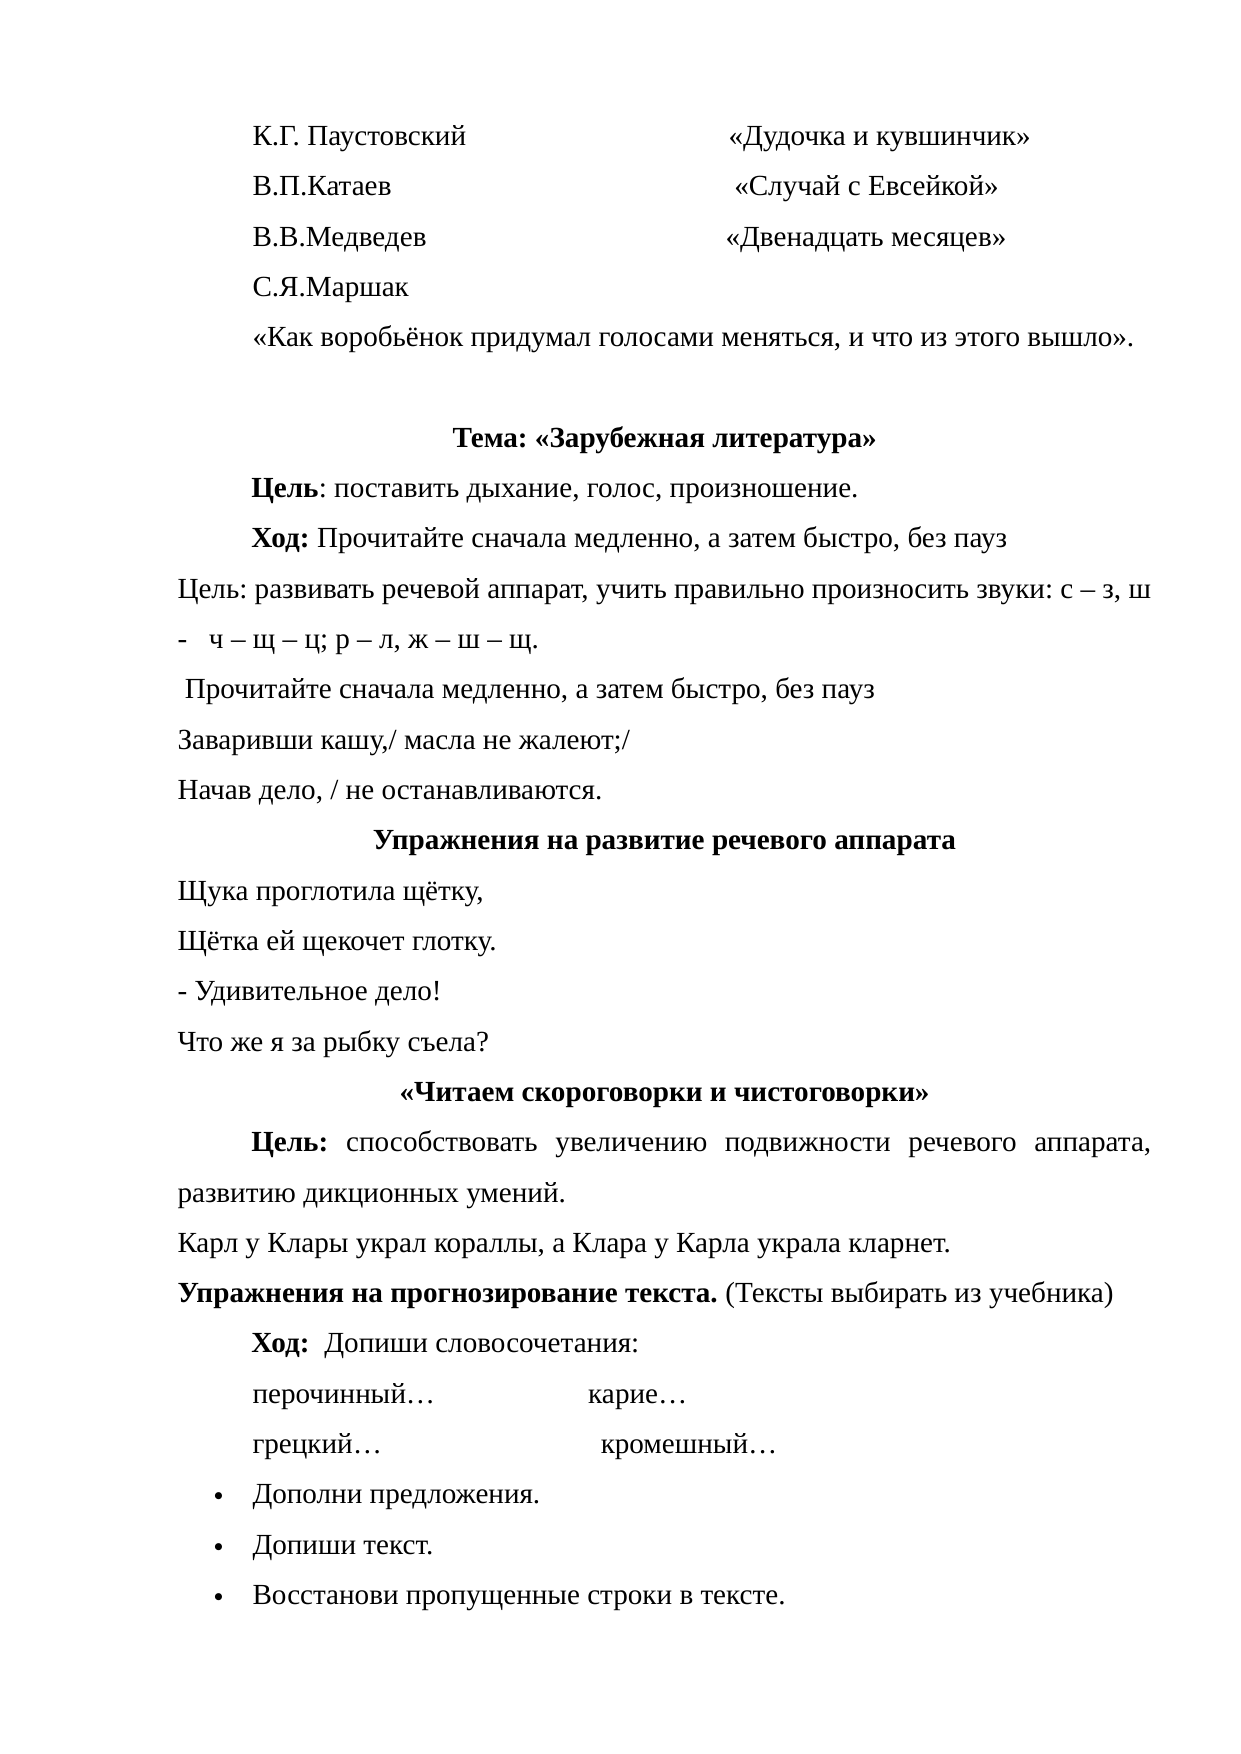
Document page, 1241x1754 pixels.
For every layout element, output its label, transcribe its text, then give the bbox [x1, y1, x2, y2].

list В.П.Катаев «Случай с Евсейкой» [252, 168, 1152, 202]
text Цель: развивать речевой аппарат, учить правильно произносить звуки: с – з, ш - ч – щ – ц; р – л, ж – ш – щ. [177, 571, 1152, 655]
list С.Я.Маршак [252, 269, 1152, 303]
text Ход: Прочитайте сначала медленно, а затем быстро, без пауз [177, 521, 1152, 554]
list Дополни предложения. [215, 1477, 1152, 1510]
list «Как воробьёнок придумал голосами меняться, и что из этого вышло». [252, 319, 1152, 353]
list «Читаем скороговорки и чистоговорки» [177, 1074, 1152, 1108]
list Допиши текст. [215, 1527, 1152, 1560]
text - Удивительное дело! [177, 973, 1152, 1007]
list Восстанови пропущенные строки в тексте. [215, 1577, 1152, 1611]
text Что же я за рыбку съела? [177, 1024, 1152, 1057]
text Щётка ей щекочет глотку. [177, 923, 1152, 957]
list грецкий… кромешный… [252, 1426, 1152, 1460]
text Цель: поставить дыхание, голос, произношение. [177, 470, 1152, 504]
text Тема: «Зарубежная литература» [177, 420, 1152, 453]
list В.В.Медведев «Двенадцать месяцев» [252, 219, 1152, 252]
list перочинный… карие… [252, 1376, 1152, 1409]
text Заваривши кашу,/ масла не жалеют;/ [177, 722, 1152, 755]
text Щука проглотила щётку, [177, 873, 1152, 906]
list К.Г. Паустовский «Дудочка и кувшинчик» [252, 118, 1152, 152]
text Начав дело, / не останавливаются. [177, 772, 1152, 806]
list Упражнения на прогнозирование текста. (Тексты выбирать из учебника) [177, 1275, 1152, 1309]
text Карл у Клары украл кораллы, а Клара у Карла украла кларнет. [177, 1225, 1152, 1258]
text Прочитайте сначала медленно, а затем быстро, без пауз [177, 672, 1152, 705]
list Упражнения на развитие речевого аппарата [177, 822, 1152, 856]
text Цель: способствовать увеличению подвижности речевого аппарата, развитию дикционных умений. [177, 1124, 1152, 1208]
list Ход: Допиши словосочетания: [177, 1326, 1152, 1359]
